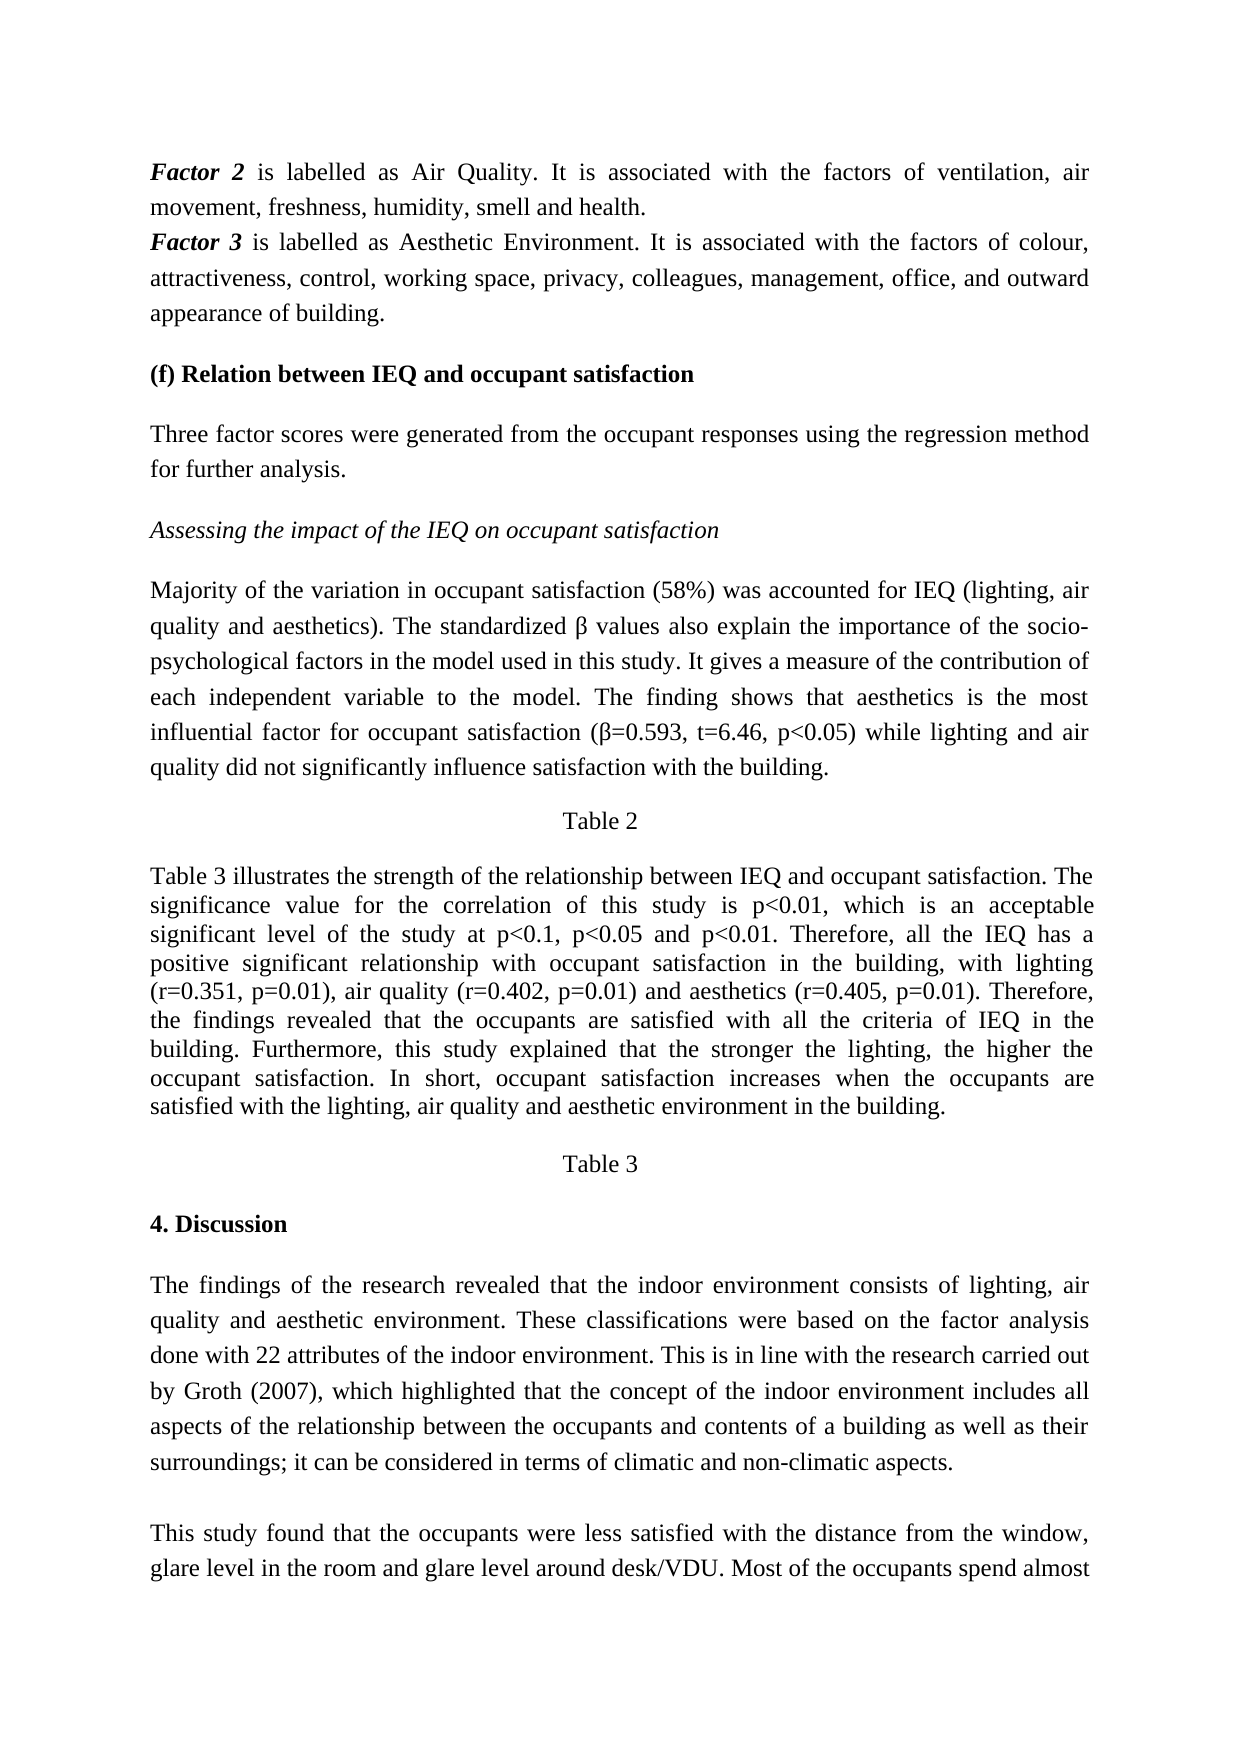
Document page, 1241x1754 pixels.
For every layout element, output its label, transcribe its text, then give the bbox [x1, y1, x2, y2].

text 4. Discussion [150, 1203, 1090, 1238]
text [150, 1511, 1090, 1582]
text Assessing the impact of the IEQ on occupant satisfaction [150, 508, 1090, 544]
text Factor 3 is labelled as Aesthetic Environment. It is associated with the factors of colour, attractiveness, control, working space, privacy, colleagues, management, office, and outward appearance of building. [150, 221, 1090, 327]
text Table 2 [150, 806, 1050, 835]
text Factor 2 is labelled as Air Quality. It is associated with the factors of ventilation, air movement, freshness, humidity, smell and health. [150, 150, 1090, 221]
text Table 3 [150, 1149, 1050, 1178]
text Three factor scores were generated from the occupant responses using the regression method for further analysis. [150, 412, 1090, 483]
text (f) Relation between IEQ and occupant satisfaction [150, 352, 1090, 387]
text Majority of the variation in occupant satisfaction (58%) was accounted for IEQ (lighting, air quality and aesthetics). The standardized β values also explain the importance of the socio-psychological factors in the model used in this study. It gives a measure of the contribution of each independent variable to the model. The finding shows that aesthetics is the most influential factor for occupant satisfaction (β=0.593, t=6.46, p<0.05) while lighting and air quality did not significantly influence satisfaction with the building. [150, 569, 1090, 781]
text Table 3 illustrates the strength of the relationship between IEQ and occupant satisfaction. The significance value for the correlation of this study is p<0.01, which is an acceptable significant level of the study at p<0.1, p<0.05 and p<0.01. Therefore, all the IEQ has a positive significant relationship with occupant satisfaction in the building, with lighting (r=0.351, p=0.01), air quality (r=0.402, p=0.01) and aesthetics (r=0.405, p=0.01). Therefore, the findings revealed that the occupants are satisfied with all the criteria of IEQ in the building. Furthermore, this study explained that the stronger the lighting, the higher the occupant satisfaction. In short, occupant satisfaction increases when the occupants are satisfied with the lighting, air quality and aesthetic environment in the building. [150, 861, 1095, 1120]
text The findings of the research revealed that the indoor environment consists of lighting, air quality and aesthetic environment. These classifications were based on the factor analysis done with 22 attributes of the indoor environment. This is in line with the research carried out by Groth (2007), which highlighted that the concept of the indoor environment includes all aspects of the relationship between the occupants and contents of a building as well as their surroundings; it can be considered in terms of climatic and non-climatic aspects. [150, 1263, 1090, 1476]
